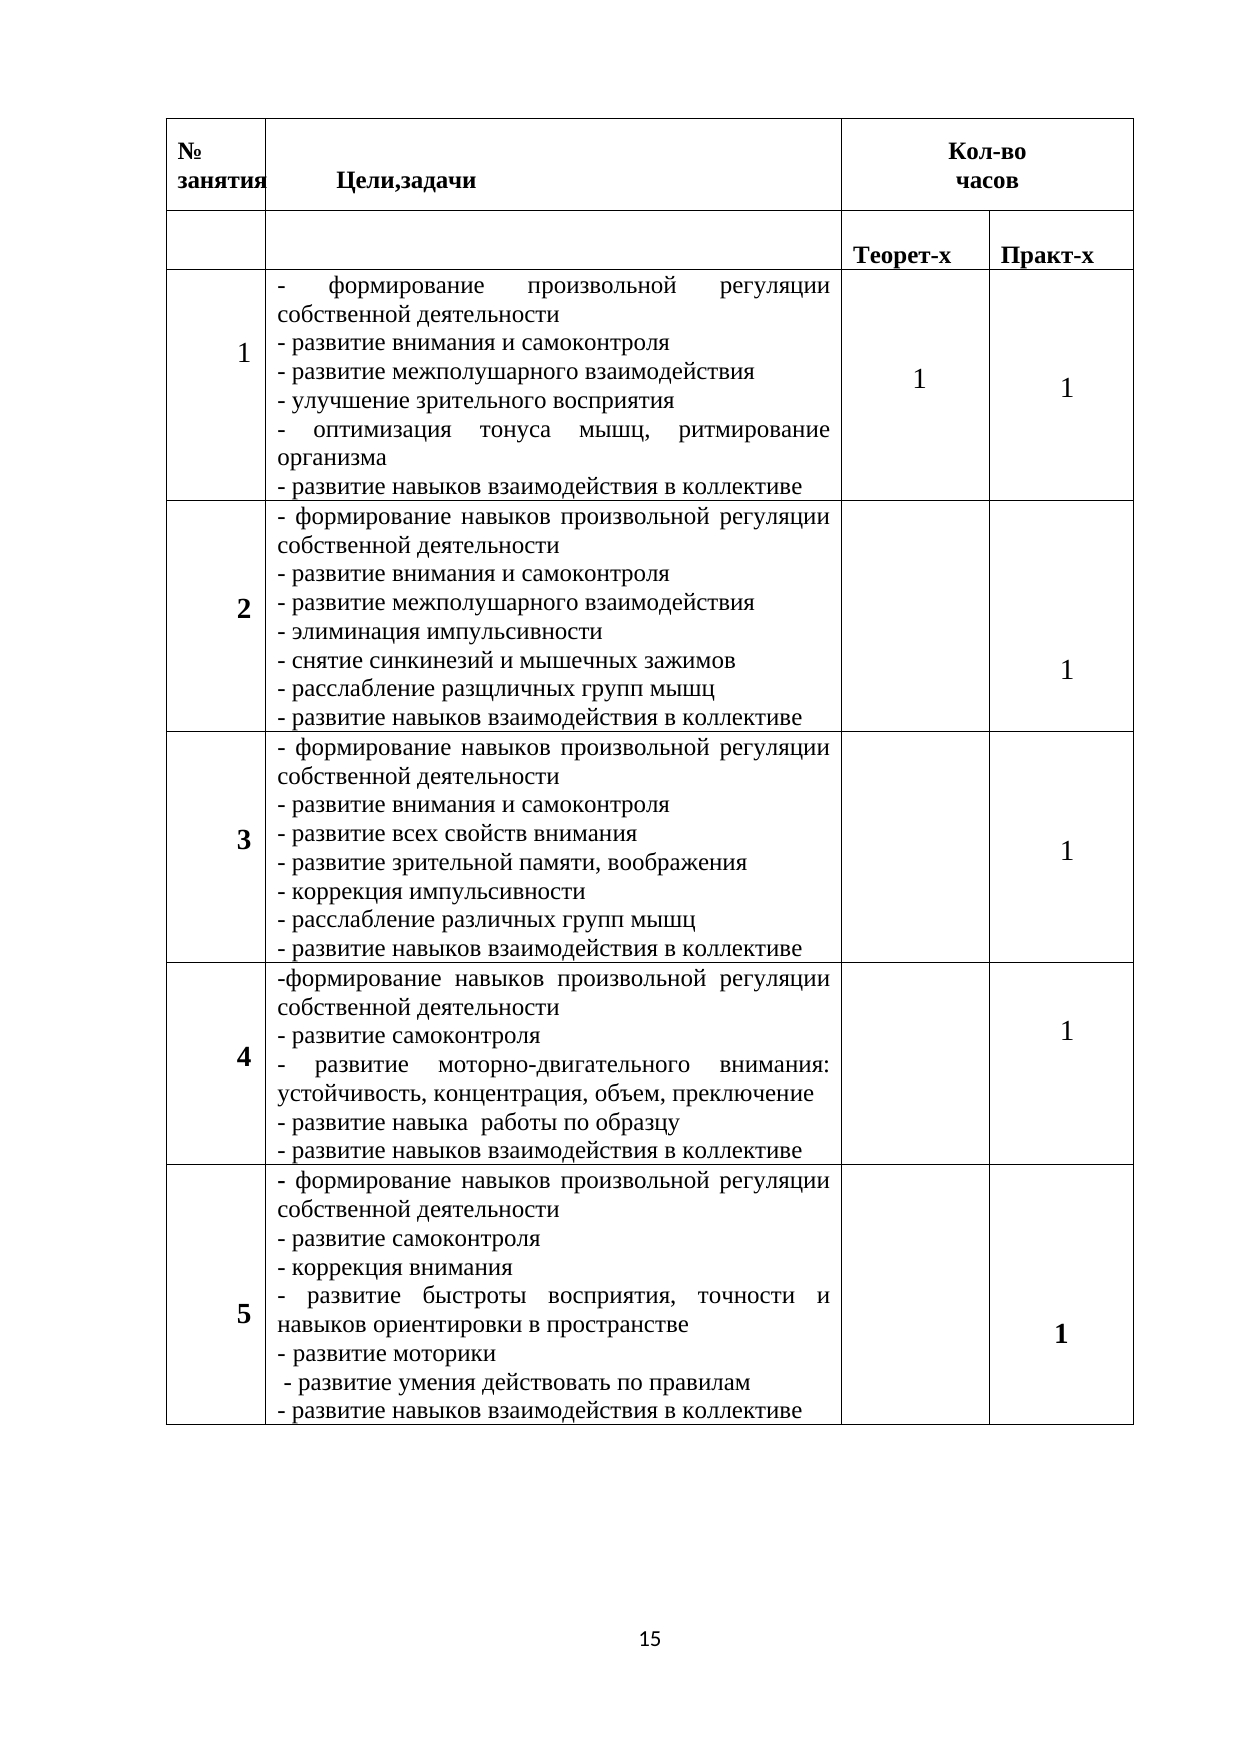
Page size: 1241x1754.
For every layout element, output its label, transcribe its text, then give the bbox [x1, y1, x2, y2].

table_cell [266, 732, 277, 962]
table_cell [266, 211, 841, 269]
table_header Кол-во часов [842, 119, 1133, 210]
table_cell Теорет-х [842, 211, 989, 269]
table_header Цели,задачи [266, 119, 841, 210]
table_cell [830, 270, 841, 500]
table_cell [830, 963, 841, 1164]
table_cell 3 [167, 732, 265, 962]
table_cell Практ-х [990, 211, 1133, 269]
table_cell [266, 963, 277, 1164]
table_cell [842, 1165, 989, 1424]
table_cell [842, 963, 989, 1164]
table_cell 2 [167, 501, 265, 731]
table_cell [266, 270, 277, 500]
table_cell 1 [990, 1165, 1133, 1424]
table_cell 1 [167, 270, 265, 500]
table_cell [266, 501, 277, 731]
table_cell [167, 211, 265, 269]
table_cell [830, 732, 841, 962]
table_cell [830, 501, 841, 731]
table_cell 1 [990, 270, 1133, 500]
table_cell [842, 501, 989, 731]
table_cell [842, 732, 989, 962]
table_cell 1 [990, 963, 1133, 1164]
table_cell 4 [167, 963, 265, 1164]
table_cell 1 [990, 501, 1133, 731]
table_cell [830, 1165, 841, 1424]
table_cell 5 [167, 1165, 265, 1424]
table_cell 1 [842, 270, 989, 500]
table_cell 1 [990, 732, 1133, 962]
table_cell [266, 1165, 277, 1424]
table_header № занятия [167, 119, 265, 210]
